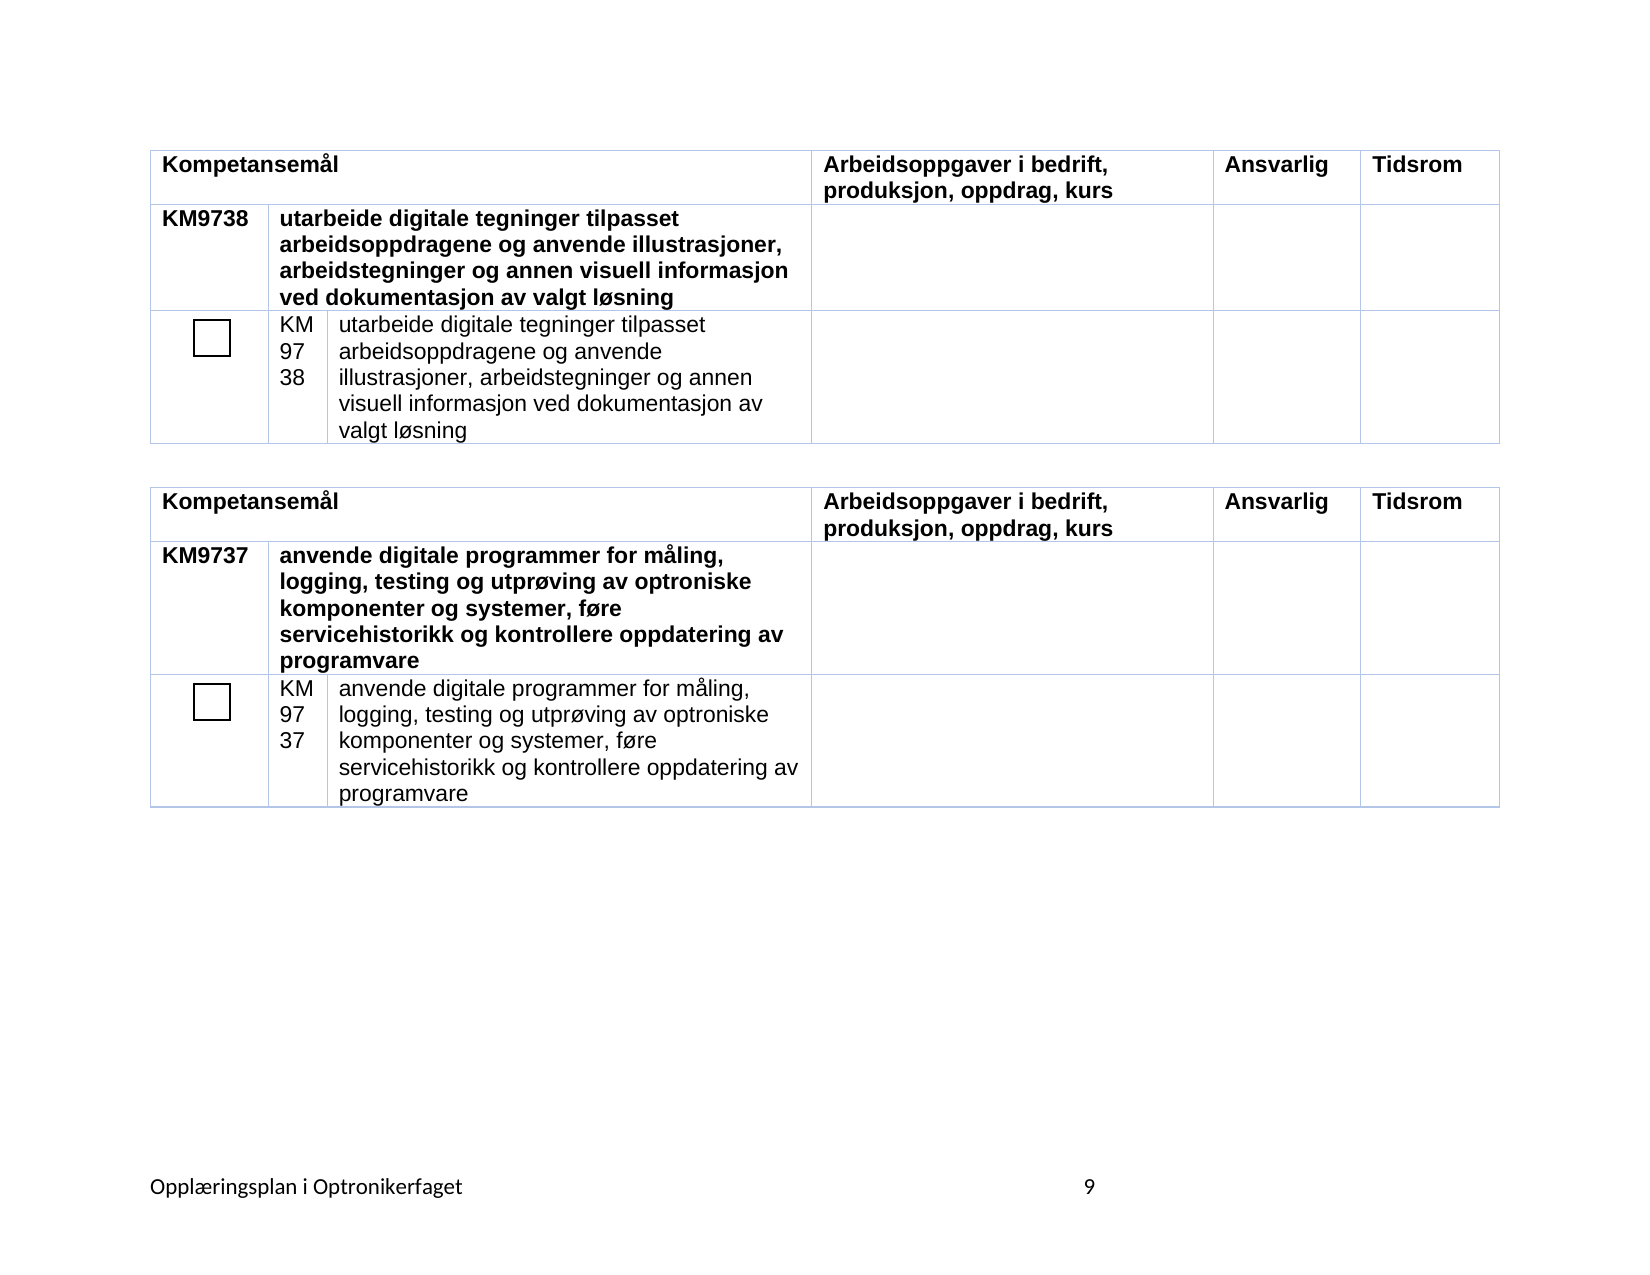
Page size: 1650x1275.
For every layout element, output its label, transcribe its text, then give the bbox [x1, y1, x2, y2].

table_cell KM9738 [269, 311, 327, 443]
table_cell utarbeide digitale tegninger tilpasset arbeidsoppdragene og anvende illustrasjoner, arbeidstegninger og annen visuell informasjon ved dokumentasjon av valgt løsning [328, 311, 811, 443]
table_header Tidsrom [1361, 488, 1499, 541]
table_cell [151, 675, 268, 806]
table_cell [1361, 675, 1499, 806]
table_header Ansvarlig [1214, 151, 1360, 204]
table_cell [1361, 311, 1499, 443]
table_cell [812, 311, 1213, 443]
table_cell [1214, 675, 1360, 806]
table_cell [1214, 205, 1360, 310]
table_header Tidsrom [1361, 151, 1499, 204]
table_cell [1214, 311, 1360, 443]
table_header Arbeidsoppgaver i bedrift, produksjon, oppdrag, kurs [812, 488, 1213, 541]
table_cell KM9737 [269, 675, 327, 806]
table_cell KM9737 [151, 542, 268, 674]
table_cell [1361, 542, 1499, 674]
table_header Kompetansemål [151, 151, 811, 204]
table_cell utarbeide digitale tegninger tilpasset arbeidsoppdragene og anvende illustrasjoner, arbeidstegninger og annen visuell informasjon ved dokumentasjon av valgt løsning [269, 205, 811, 310]
table_cell KM9738 [151, 205, 268, 310]
table_cell anvende digitale programmer for måling, logging, testing og utprøving av optroniske komponenter og systemer, føre servicehistorikk og kontrollere oppdatering av programvare [269, 542, 811, 674]
table_cell [812, 542, 1213, 674]
table_header Arbeidsoppgaver i bedrift, produksjon, oppdrag, kurs [812, 151, 1213, 204]
table_header Ansvarlig [1214, 488, 1360, 541]
table_header Kompetansemål [151, 488, 811, 541]
table_cell anvende digitale programmer for måling, logging, testing og utprøving av optroniske komponenter og systemer, føre servicehistorikk og kontrollere oppdatering av programvare [328, 675, 811, 806]
table_cell [812, 675, 1213, 806]
table_cell [1361, 205, 1499, 310]
table_cell [1214, 542, 1360, 674]
table_cell [151, 311, 268, 443]
table_cell [812, 205, 1213, 310]
